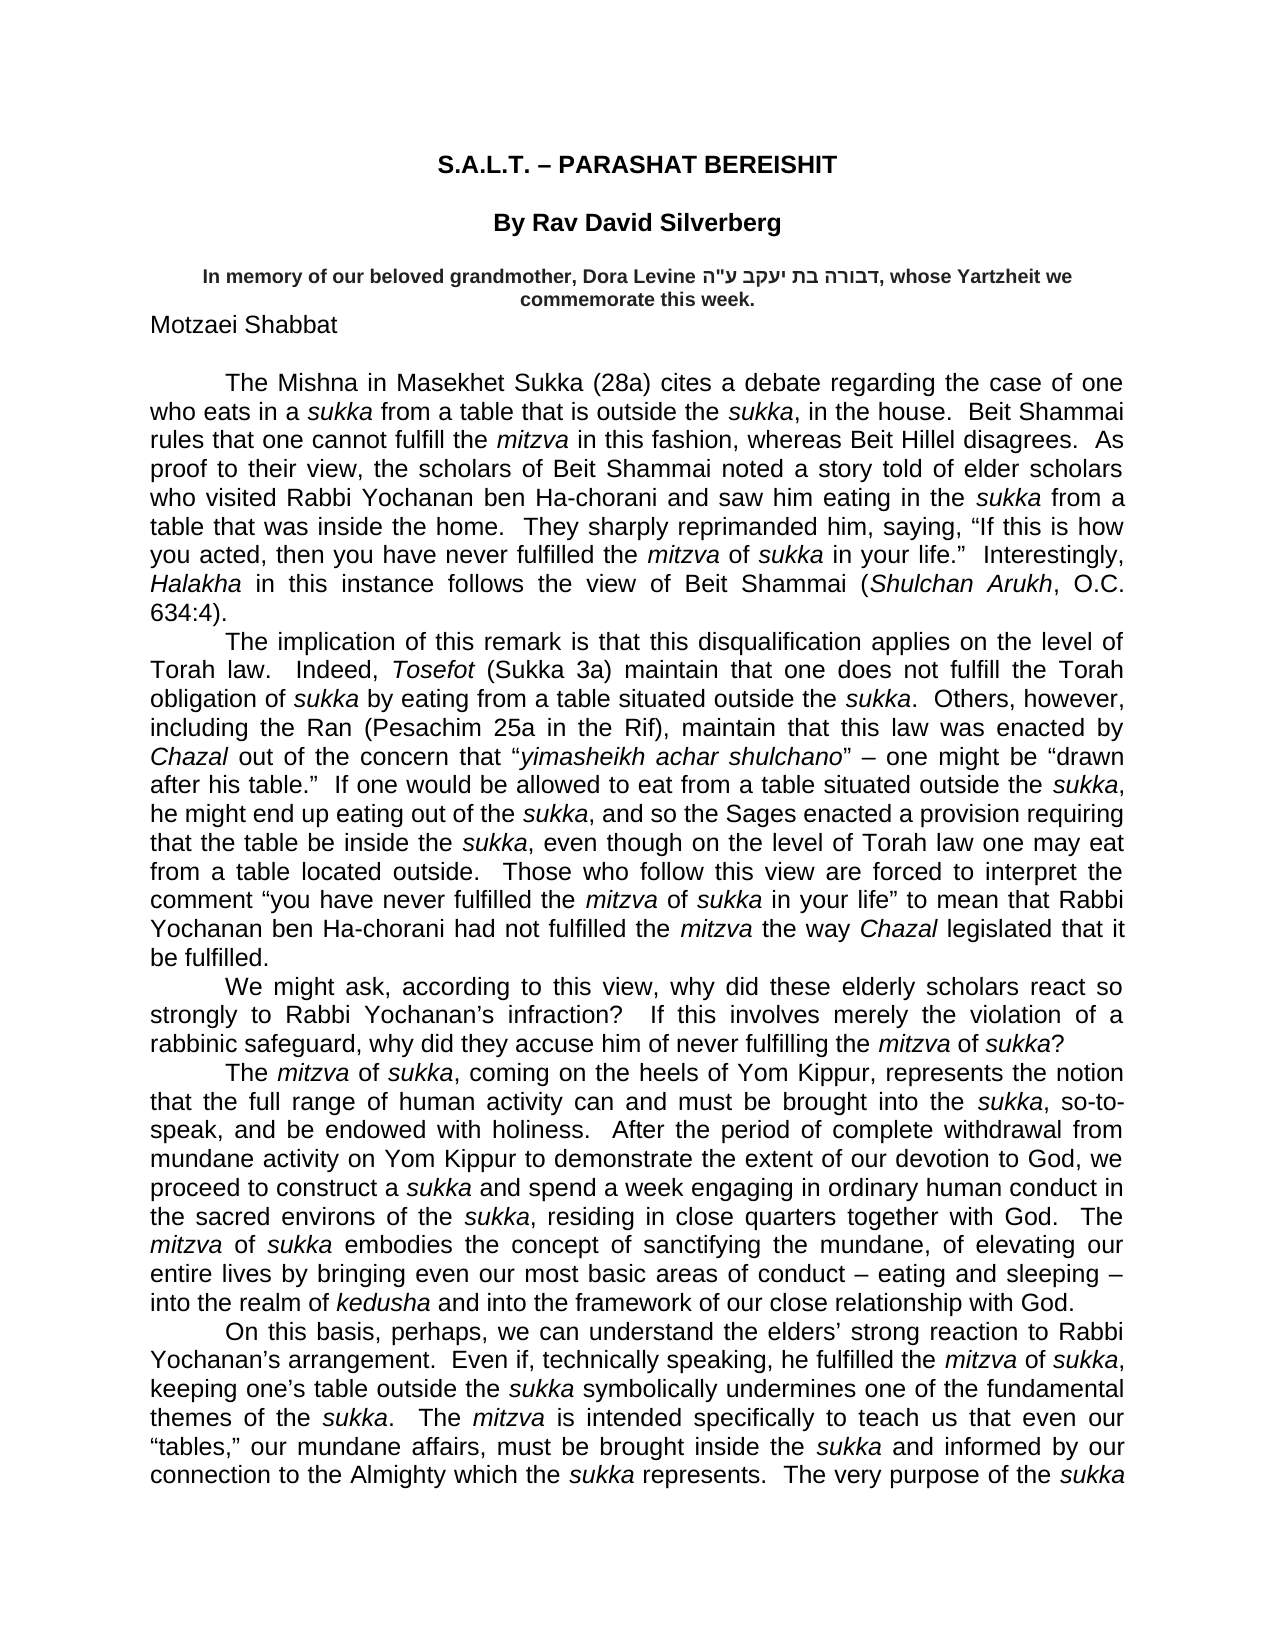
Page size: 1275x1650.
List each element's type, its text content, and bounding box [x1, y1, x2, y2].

text In memory of our beloved grandmother, Dora Levine דבורה בת יעקב ע"ה, whose Yartzheit we commemorate this week. [150, 265, 520, 310]
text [150, 1317, 1125, 1489]
text By Rav David Silverberg [150, 207, 1125, 236]
text The implication of this remark is that this disqualification applies on the level of Torah law. Indeed, Tosefot (Sukka 3a) maintain that one does not fulfill the Torah obligation of sukka by eating from a table situated outside the sukka. Others, however, including the Ran (Pesachim 25a in the Rif), maintain that this law was enacted by Chazal out of the concern that “yimasheikh achar shulchano” – one might be “drawn after his table.” If one would be allowed to eat from a table situated outside the sukka, he might end up eating out of the sukka, and so the Sages enacted a provision requiring that the table be inside the sukka, even though on the level of Torah law one may eat from a table located outside. Those who follow this view are forced to interpret the comment “you have never fulfilled the mitzva of sukka in your life” to mean that Rabbi Yochanan ben Ha-chorani had not fulfilled the mitzva the way Chazal legislated that it be fulfilled. [150, 627, 1125, 972]
text In memory of our beloved grandmother, Dora Levine דבורה בת יעקב ע"ה, whose Yartzheit we commemorate this week. [755, 265, 1125, 310]
text S.A.L.T. – PARASHAT BEREISHIT [150, 150, 1125, 179]
text Motzaei Shabbat [150, 310, 1125, 339]
text We might ask, according to this view, why did these elderly scholars react so strongly to Rabbi Yochanan’s infraction? If this involves merely the violation of a rabbinic safeguard, why did they accuse him of never fulfilling the mitzva of sukka? [150, 972, 1125, 1058]
text The Mishna in Masekhet Sukka (28a) cites a debate regarding the case of one who eats in a sukka from a table that is outside the sukka, in the house. Beit Shammai rules that one cannot fulfill the mitzva in this fashion, whereas Beit Hillel disagrees. As proof to their view, the scholars of Beit Shammai noted a story told of elder scholars who visited Rabbi Yochanan ben Ha-chorani and saw him eating in the sukka from a table that was inside the home. They sharply reprimanded him, saying, “If this is how you acted, then you have never fulfilled the mitzva of sukka in your life.” Interestingly, Halakha in this instance follows the view of Beit Shammai (Shulchan Arukh, O.C. 634:4). [150, 368, 1125, 627]
text The mitzva of sukka, coming on the heels of Yom Kippur, represents the notion that the full range of human activity can and must be brought into the sukka, so-to-speak, and be endowed with holiness. After the period of complete withdrawal from mundane activity on Yom Kippur to demonstrate the extent of our devotion to God, we proceed to construct a sukka and spend a week engaging in ordinary human conduct in the sacred environs of the sukka, residing in close quarters together with God. The mitzva of sukka embodies the concept of sanctifying the mundane, of elevating our entire lives by bringing even our most basic areas of conduct – eating and sleeping – into the realm of kedusha and into the framework of our close relationship with God. [150, 1058, 1125, 1317]
